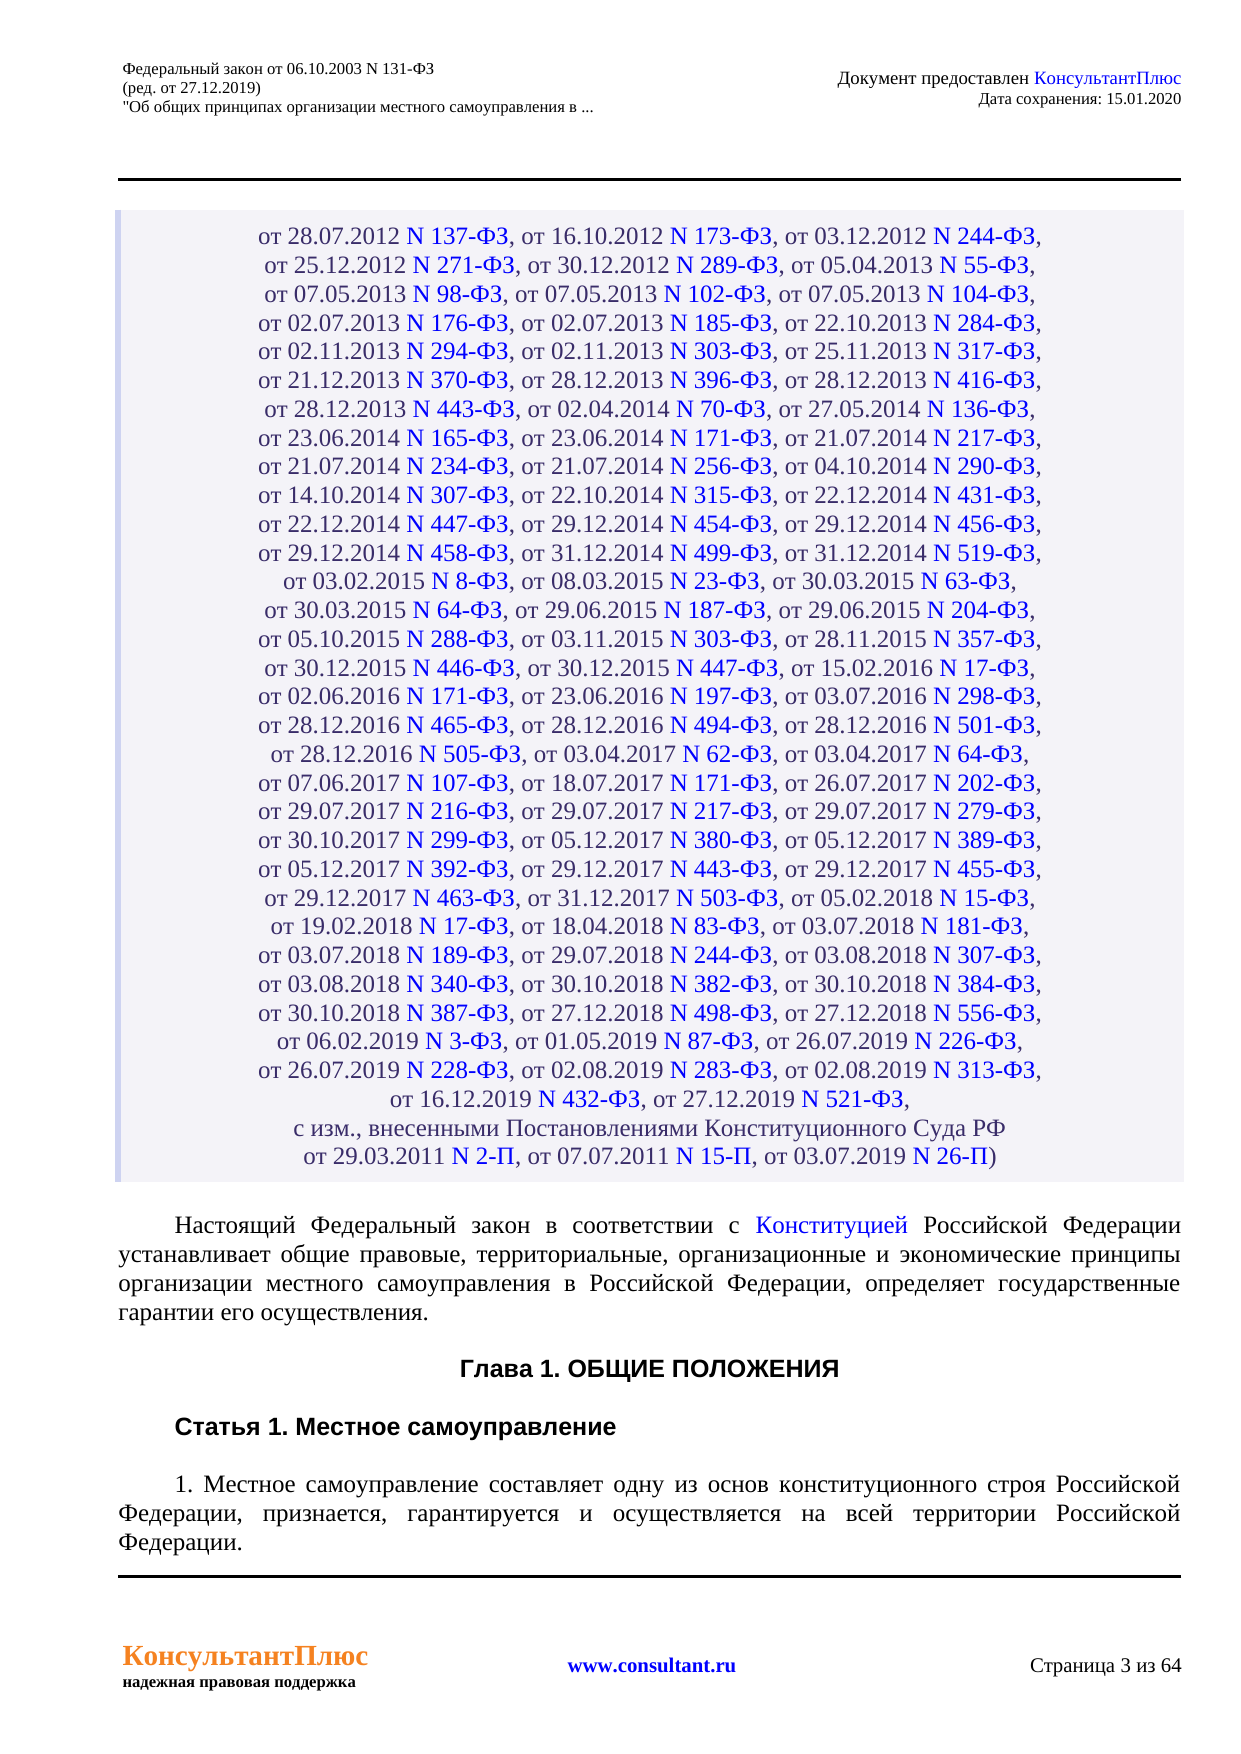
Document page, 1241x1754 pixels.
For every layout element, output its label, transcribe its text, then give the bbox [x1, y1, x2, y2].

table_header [121, 210, 1178, 1182]
title Статья 1. Местное самоуправление [118, 1412, 1181, 1441]
text Настоящий Федеральный закон в соответствии с Конституцией Российской Федерации устанавливает общие правовые, территориальные, организационные и экономические принципы организации местного самоуправления в Российской Федерации, определяет государственные гарантии его осуществления. [118, 1211, 1181, 1326]
text 1. Местное самоуправление составляет одну из основ конституционного строя Российской Федерации, признается, гарантируется и осуществляется на всей территории Российской Федерации. [118, 1469, 1181, 1556]
title Глава 1. ОБЩИЕ ПОЛОЖЕНИЯ [118, 1354, 1181, 1383]
